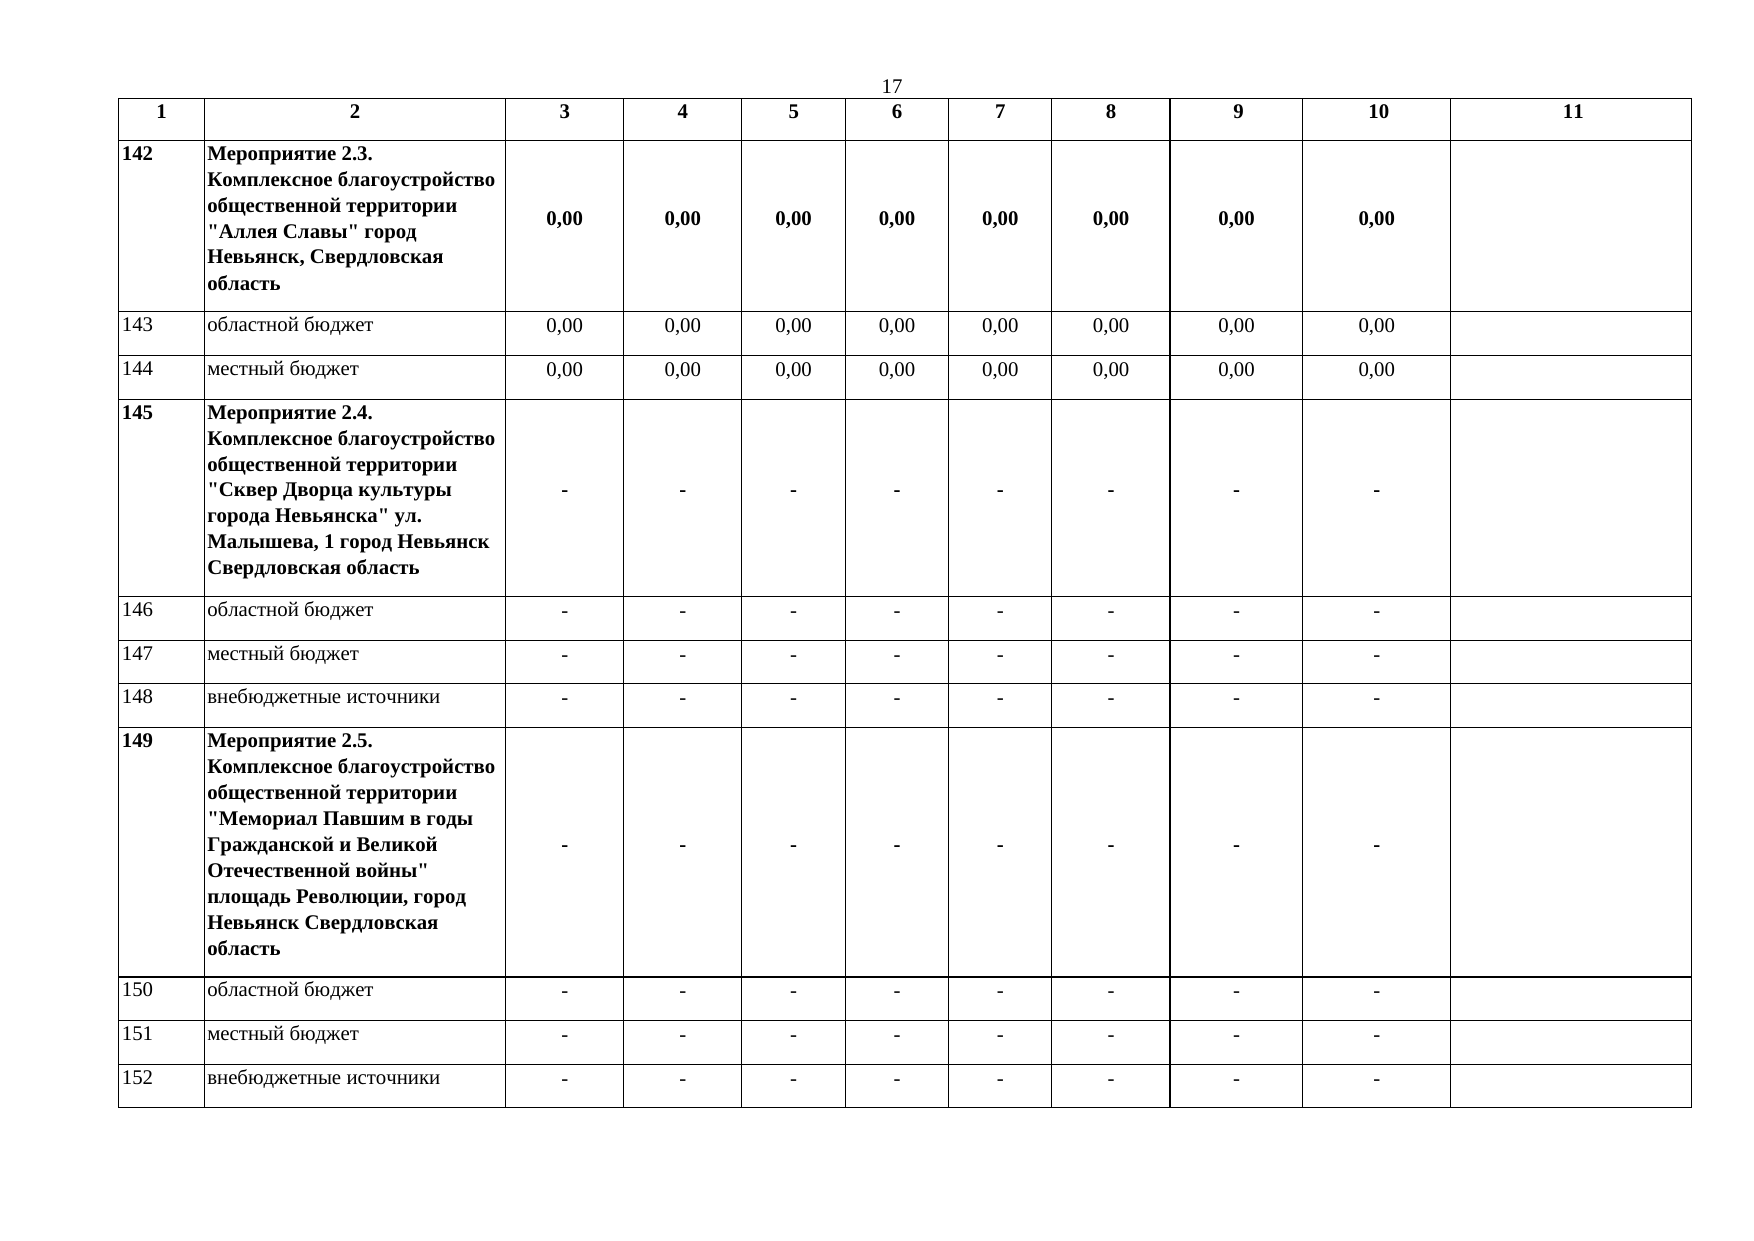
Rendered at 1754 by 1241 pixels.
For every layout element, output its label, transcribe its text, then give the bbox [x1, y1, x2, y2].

table_header 3 [506, 99, 623, 140]
table_cell - [949, 1065, 1051, 1107]
table_cell 0,00 [506, 312, 623, 355]
table_cell [1451, 312, 1691, 355]
table_cell - [1052, 1021, 1169, 1064]
table_header 1 [119, 99, 204, 140]
table_cell 0,00 [624, 312, 741, 355]
table_cell - [1303, 597, 1450, 640]
table_cell - [949, 978, 1051, 1020]
table_cell - [1171, 641, 1302, 683]
table_cell - [1171, 597, 1302, 640]
table_cell [1451, 1021, 1691, 1064]
table_header 5 [742, 99, 845, 140]
table_cell - [506, 728, 623, 976]
table_cell - [1303, 641, 1450, 683]
table_cell - [949, 1021, 1051, 1064]
table_cell [1451, 141, 1691, 311]
table_cell 0,00 [846, 141, 948, 311]
table_cell - [742, 400, 845, 596]
table_cell - [949, 684, 1051, 727]
table_cell 0,00 [949, 356, 1051, 398]
table_cell 0,00 [1052, 312, 1169, 355]
table_header 8 [1052, 99, 1169, 140]
table_cell местный бюджет [205, 1021, 505, 1064]
table_header 11 [1451, 99, 1691, 140]
table_cell - [1303, 728, 1450, 976]
table_header 4 [624, 99, 741, 140]
table_cell Мероприятие 2.5. Комплексное благоустройство общественной территории "Мемориал Павшим в годы Гражданской и Великой Отечественной войны" площадь Революции, город Невьянск Свердловская область [205, 728, 505, 976]
table_cell - [949, 641, 1051, 683]
table_cell 0,00 [742, 141, 845, 311]
table_cell областной бюджет [205, 597, 505, 640]
table_cell - [1052, 400, 1169, 596]
table_cell - [624, 1021, 741, 1064]
table_cell - [742, 1065, 845, 1107]
table_cell - [1303, 1065, 1450, 1107]
table_cell - [742, 597, 845, 640]
table_cell - [624, 728, 741, 976]
table_cell - [1171, 978, 1302, 1020]
table_cell - [624, 684, 741, 727]
table_cell - [1052, 684, 1169, 727]
table_header 2 [205, 99, 505, 140]
table_cell 144 [119, 356, 204, 398]
table_cell [1451, 597, 1691, 640]
table_cell 0,00 [1052, 141, 1169, 311]
table_cell - [1171, 400, 1302, 596]
table_cell Мероприятие 2.3. Комплексное благоустройство общественной территории "Аллея Славы" город Невьянск, Свердловская область [205, 141, 505, 311]
table_cell - [846, 1021, 948, 1064]
table_cell - [1052, 641, 1169, 683]
table_header 9 [1171, 99, 1302, 140]
table_cell - [1052, 1065, 1169, 1107]
table_cell 0,00 [846, 356, 948, 398]
table_cell - [624, 641, 741, 683]
table_cell 0,00 [1052, 356, 1169, 398]
table_cell [1451, 400, 1691, 596]
table_cell - [506, 641, 623, 683]
table_cell 0,00 [1171, 141, 1302, 311]
table_cell - [846, 728, 948, 976]
table_cell 0,00 [506, 356, 623, 398]
table_cell 145 [119, 400, 204, 596]
table_cell - [742, 1021, 845, 1064]
table_cell - [624, 978, 741, 1020]
table_cell - [1171, 1065, 1302, 1107]
table_cell [1451, 1065, 1691, 1107]
table_cell 0,00 [624, 141, 741, 311]
table_cell [1451, 978, 1691, 1020]
table_cell - [624, 597, 741, 640]
table_cell Мероприятие 2.4. Комплексное благоустройство общественной территории "Сквер Дворца культуры города Невьянска" ул. Малышева, 1 город Невьянск Свердловская область [205, 400, 505, 596]
table_cell 146 [119, 597, 204, 640]
table_cell - [1171, 684, 1302, 727]
table_cell - [506, 684, 623, 727]
table_cell 0,00 [1303, 312, 1450, 355]
table_header 6 [846, 99, 948, 140]
table_cell областной бюджет [205, 312, 505, 355]
table_cell 0,00 [846, 312, 948, 355]
table_cell областной бюджет [205, 978, 505, 1020]
table_cell [1451, 684, 1691, 727]
table_cell 0,00 [742, 312, 845, 355]
table_cell местный бюджет [205, 641, 505, 683]
table_cell 0,00 [1303, 141, 1450, 311]
table_cell - [1303, 1021, 1450, 1064]
table_cell 0,00 [1303, 356, 1450, 398]
table_cell - [506, 597, 623, 640]
table_cell - [506, 1065, 623, 1107]
table_cell 149 [119, 728, 204, 976]
table_cell 0,00 [506, 141, 623, 311]
table_cell - [1171, 1021, 1302, 1064]
table_cell - [846, 978, 948, 1020]
table_cell - [1303, 684, 1450, 727]
table_cell 147 [119, 641, 204, 683]
table_cell местный бюджет [205, 356, 505, 398]
table_cell - [949, 728, 1051, 976]
table_cell - [1052, 597, 1169, 640]
table_cell - [506, 400, 623, 596]
table_cell - [846, 1065, 948, 1107]
table_cell 0,00 [949, 312, 1051, 355]
table_cell 0,00 [949, 141, 1051, 311]
table_cell - [1052, 728, 1169, 976]
table_cell 143 [119, 312, 204, 355]
table_cell [1451, 728, 1691, 976]
table_cell - [1052, 978, 1169, 1020]
table_header 10 [1303, 99, 1450, 140]
table_cell - [742, 641, 845, 683]
table_cell - [846, 641, 948, 683]
table_cell внебюджетные источники [205, 684, 505, 727]
table_cell - [1303, 400, 1450, 596]
table_cell 151 [119, 1021, 204, 1064]
table_cell - [506, 1021, 623, 1064]
table_cell - [1303, 978, 1450, 1020]
table_cell - [742, 684, 845, 727]
table_cell 150 [119, 978, 204, 1020]
table_cell - [742, 978, 845, 1020]
table_cell 0,00 [624, 356, 741, 398]
table_cell 0,00 [742, 356, 845, 398]
table_cell 152 [119, 1065, 204, 1107]
table_header 7 [949, 99, 1051, 140]
table_cell 0,00 [1171, 356, 1302, 398]
table_cell - [846, 400, 948, 596]
table_cell - [624, 1065, 741, 1107]
table_cell - [742, 728, 845, 976]
table_cell - [949, 597, 1051, 640]
table_cell 148 [119, 684, 204, 727]
table_cell - [1171, 728, 1302, 976]
table_cell 142 [119, 141, 204, 311]
table_cell - [949, 400, 1051, 596]
table_cell - [846, 597, 948, 640]
table_cell - [506, 978, 623, 1020]
table_cell [1451, 356, 1691, 398]
table_cell - [624, 400, 741, 596]
table_cell 0,00 [1171, 312, 1302, 355]
table_cell внебюджетные источники [205, 1065, 505, 1107]
table_cell [1451, 641, 1691, 683]
table_cell - [846, 684, 948, 727]
